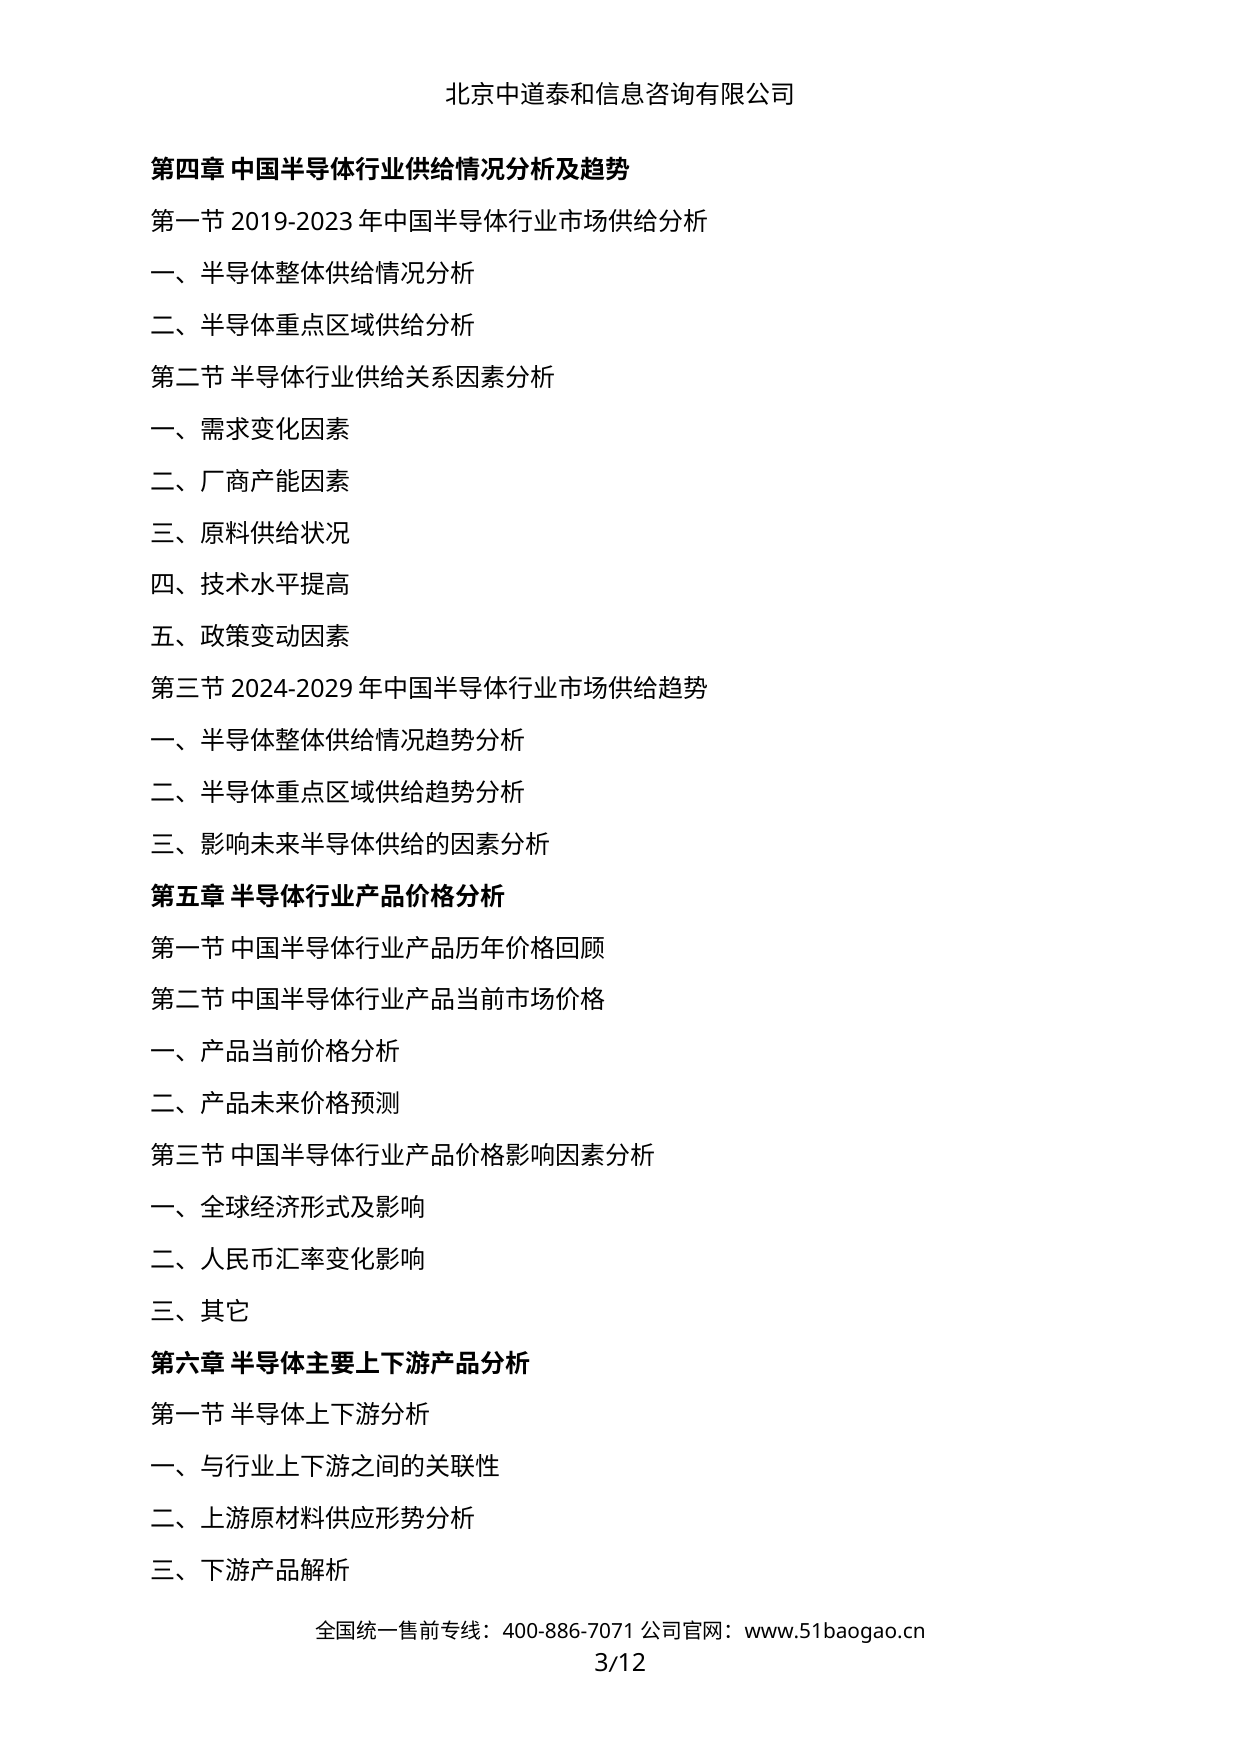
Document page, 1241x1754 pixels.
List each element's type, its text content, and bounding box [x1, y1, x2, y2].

text 二、上游原材料供应形势分析 [150, 1499, 1090, 1535]
text 一、半导体整体供给情况趋势分析 [150, 721, 1090, 757]
text 第二节 中国半导体行业产品当前市场价格 [150, 980, 1090, 1016]
text 二、人民币汇率变化影响 [150, 1239, 1090, 1276]
text 第三节 中国半导体行业产品价格影响因素分析 [150, 1136, 1090, 1172]
text 第一节 2019-2023年中国半导体行业市场供给分析 [150, 202, 1090, 238]
text 三、其它 [150, 1291, 1090, 1327]
text 第一节 中国半导体行业产品历年价格回顾 [150, 928, 1090, 964]
text 第四章 中国半导体行业供给情况分析及趋势 [150, 150, 1090, 186]
text 第六章 半导体主要上下游产品分析 [150, 1343, 1090, 1379]
text 第一节 半导体上下游分析 [150, 1395, 1090, 1431]
text 二、半导体重点区域供给分析 [150, 306, 1090, 342]
text 二、厂商产能因素 [150, 461, 1090, 497]
text 三、下游产品解析 [150, 1551, 1090, 1587]
text 一、产品当前价格分析 [150, 1032, 1090, 1068]
text 第五章 半导体行业产品价格分析 [150, 876, 1090, 912]
text 一、与行业上下游之间的关联性 [150, 1447, 1090, 1483]
text 一、全球经济形式及影响 [150, 1187, 1090, 1224]
text 第二节 半导体行业供给关系因素分析 [150, 357, 1090, 394]
text 一、半导体整体供给情况分析 [150, 254, 1090, 290]
text 一、需求变化因素 [150, 409, 1090, 446]
text 二、半导体重点区域供给趋势分析 [150, 772, 1090, 809]
text 五、政策变动因素 [150, 617, 1090, 653]
text 四、技术水平提高 [150, 565, 1090, 601]
text 第三节 2024-2029年中国半导体行业市场供给趋势 [150, 669, 1090, 705]
text 三、影响未来半导体供给的因素分析 [150, 824, 1090, 861]
text 三、原料供给状况 [150, 513, 1090, 549]
text 二、产品未来价格预测 [150, 1084, 1090, 1120]
